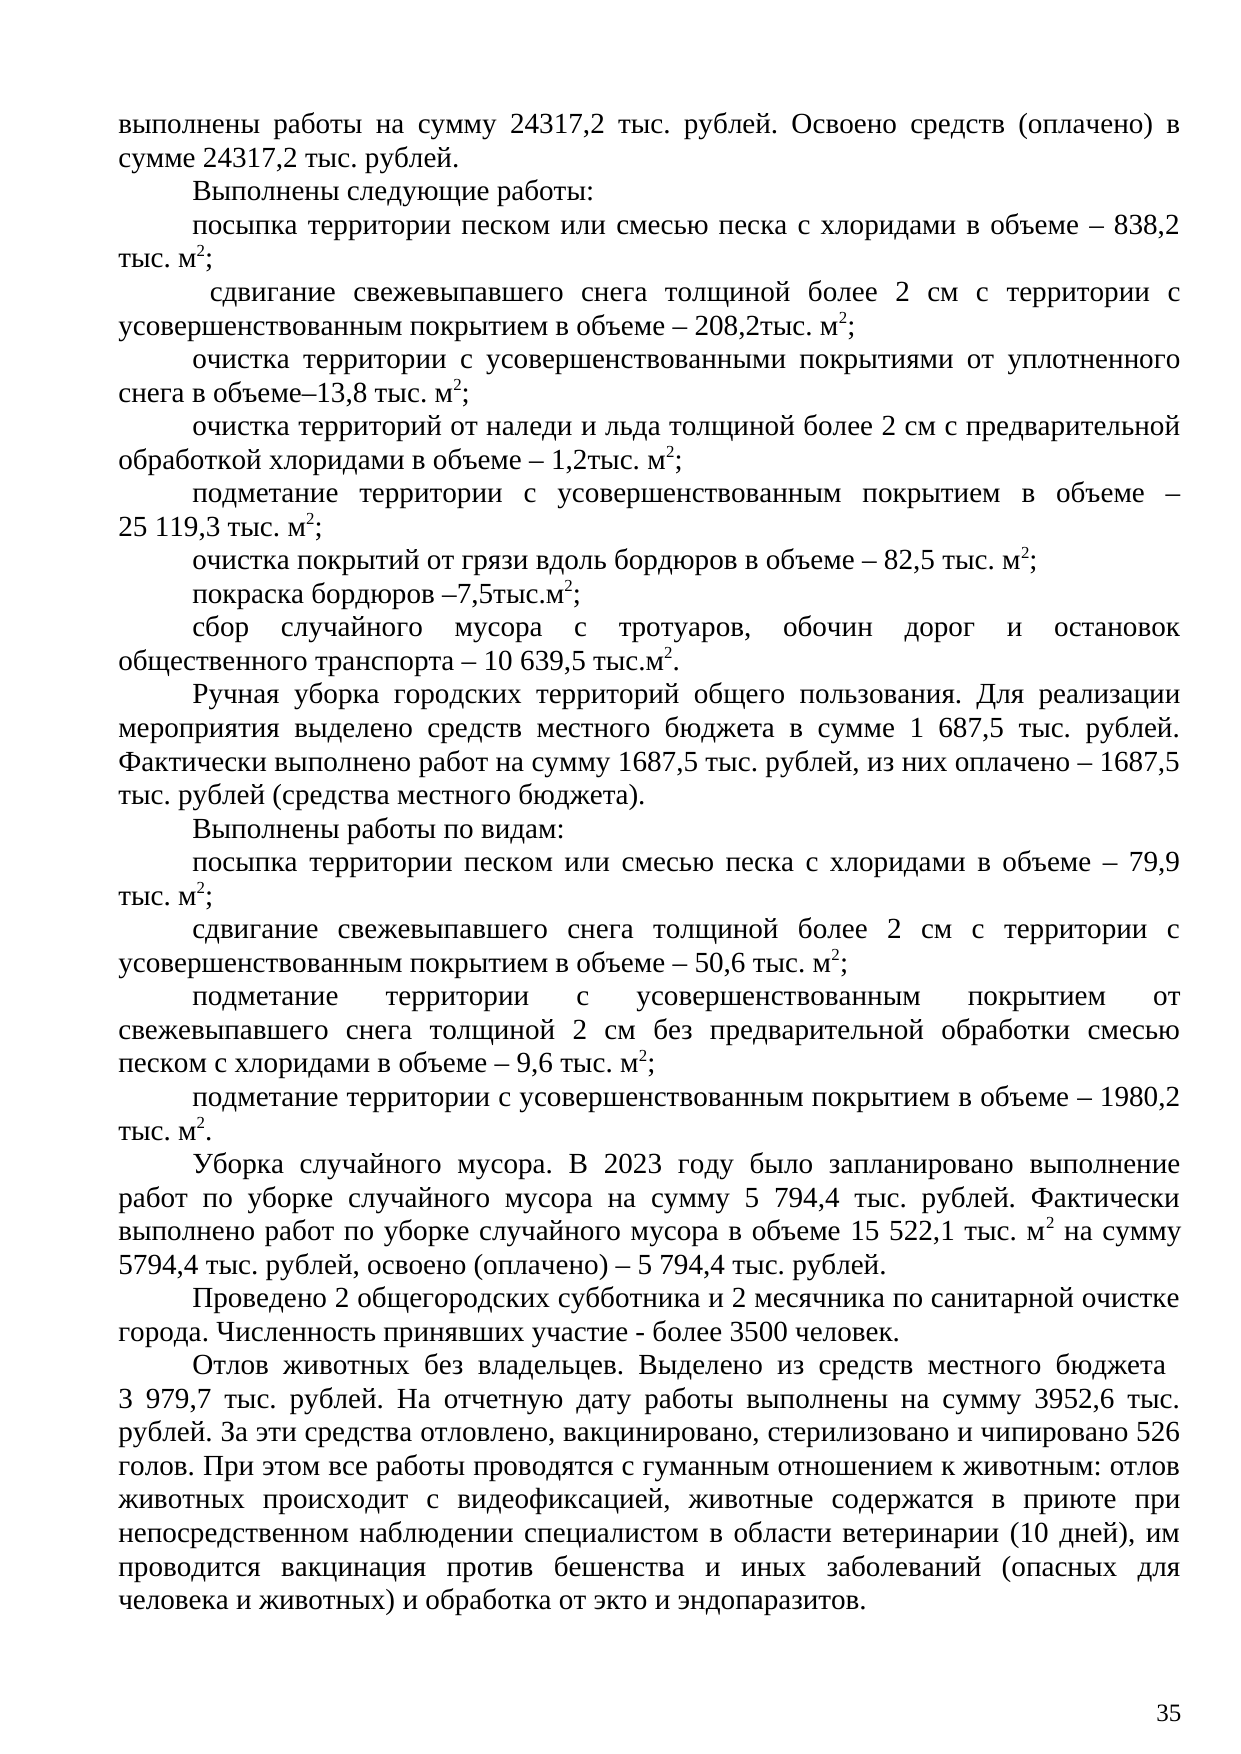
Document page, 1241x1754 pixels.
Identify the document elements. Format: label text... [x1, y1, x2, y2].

text очистка покрытий от грязи вдоль бордюров в объеме – 82,5 тыс. м2; [118, 542, 1181, 576]
text посыпка территории песком или смесью песка с хлоридами в объеме – 838,2 тыс. м2; [118, 207, 1181, 274]
text очистка территорий от наледи и льда толщиной более с предварительной обработкой хлоридами в объеме – 1,2тыс. м2; [118, 408, 1181, 475]
text Ручная уборка городских территорий общего пользования. Для реализации мероприятия выделено средств местного бюджета в сумме 1 687,5 тыс. рублей. Фактически выполнено работ на сумму 1687,5 тыс. рублей, из них оплачено – 1687,5 тыс. рублей (средства местного бюджета). [118, 677, 1181, 811]
text Проведено 2 общегородских субботника и 2 месячника по санитарной очистке города. Численность принявших участие - более 3500 человек. [118, 1280, 1181, 1347]
text Выполнены работы по видам: [118, 811, 1181, 844]
text подметание территории с усовершенствованным покрытием в объеме –25 119,3 тыс. м2; [118, 475, 1181, 542]
text сдвигание свежевыпавшего снега толщиной более с территории с усовершенствованным покрытием в объеме – 50,6 тыс. м2; [118, 911, 1181, 978]
text подметание территории с усовершенствованным покрытием в объеме – 1980,2 тыс. м2. [118, 1079, 1181, 1146]
text посыпка территории песком или смесью песка с хлоридами в объеме – 79,9 тыс. м2; [118, 844, 1181, 911]
text очистка территории с усовершенствованными покрытиями от уплотненного снега в объеме–13,8 тыс. м2; [118, 341, 1181, 408]
text Выполнены следующие работы: [118, 173, 1181, 207]
text покраска бордюров –7,5тыс.м2; [118, 576, 1181, 609]
text подметание территории с усовершенствованным покрытием от свежевыпавшего снега толщиной без предварительной обработки смесью песком с хлоридами в объеме – 9,6 тыс. м2; [118, 978, 1181, 1079]
text сбор случайного мусора с тротуаров, обочин дорог и остановок общественного транспорта – 10 639,5 тыс.м2. [118, 609, 1181, 677]
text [118, 106, 1181, 173]
text Уборка случайного мусора. В 2023 году было запланировано выполнение работ по уборке случайного мусора на сумму 5 794,4 тыс. рублей. Фактически выполнено работ по уборке случайного мусора в объеме 15 522,1 тыс. м2 на сумму 5794,4 тыс. рублей, освоено (оплачено) – 5 794,4 тыс. рублей. [118, 1146, 1181, 1280]
text сдвигание свежевыпавшего снега толщиной более с территории с усовершенствованным покрытием в объеме – 208,2тыс. м2; [118, 274, 1181, 341]
text Отлов животных без владельцев. Выделено из средств местного бюджета 3 979,7 тыс. рублей. На отчетную дату работы выполнены на сумму 3952,6 тыс. рублей. За эти средства отловлено, вакцинировано, стерилизовано и чипировано 526 голов. При этом все работы проводятся с гуманным отношением к животным: отлов животных происходит с видеофиксацией, животные содержатся в приюте при непосредственном наблюдении специалистом в области ветеринарии (10 дней), им проводится вакцинация против бешенства и иных заболеваний (опасных для человека и животных) и обработка от экто и эндопаразитов. [118, 1347, 1181, 1616]
